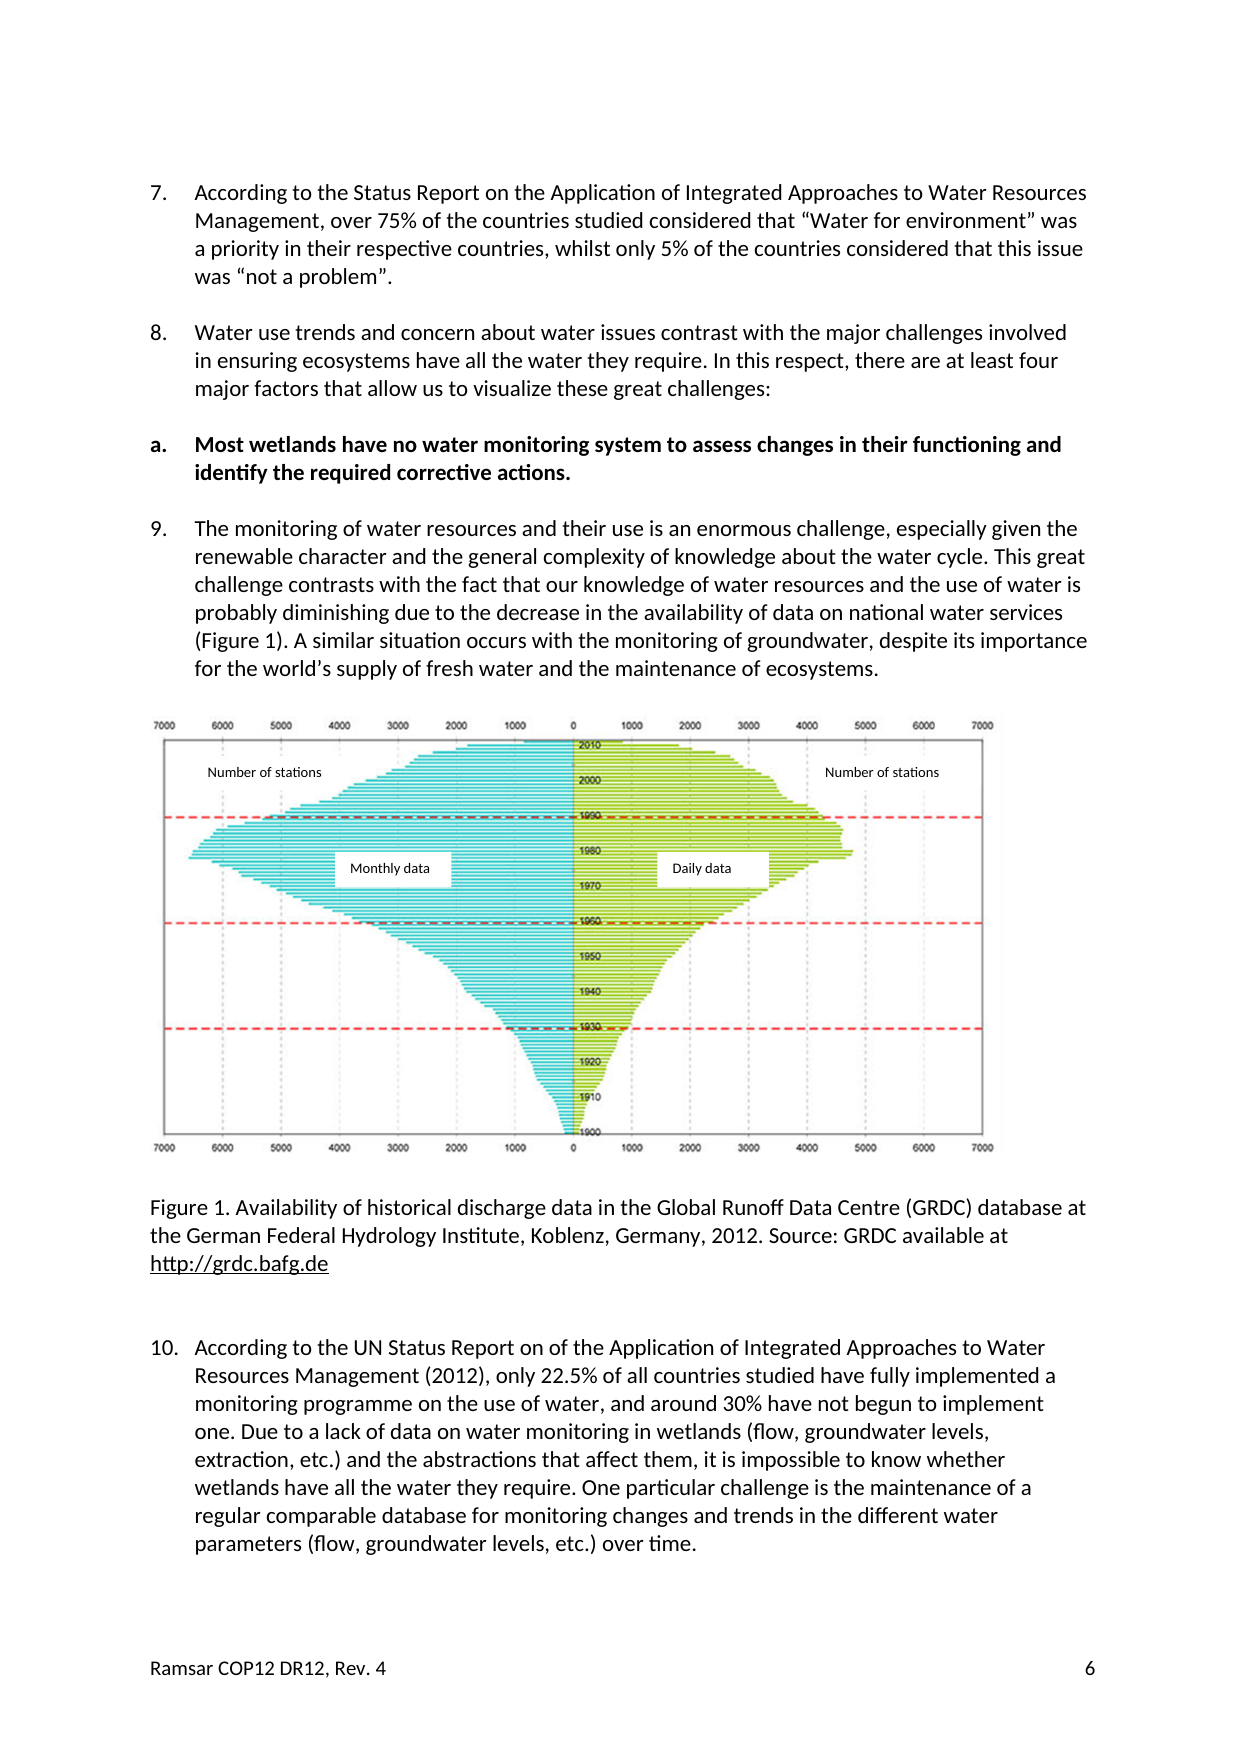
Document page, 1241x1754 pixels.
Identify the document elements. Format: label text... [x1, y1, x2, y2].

picture [150, 710, 1003, 1193]
text Figure 1. Availability of historical discharge data in the Global Runoff Data Centre (GRDC) database at the German Federal Hydrology Institute, Koblenz, Germany, 2012. Source: GRDC available at http://grdc.bafg.de [150, 1193, 1090, 1277]
list According to the UN Status Report on of the Application of Integrated Approaches to Water Resources Management (2012), only 22.5% of all countries studied have fully implemented a monitoring programme on the use of water, and around 30% have not begun to implement one. Due to a lack of data on water monitoring in wetlands (flow, groundwater levels, extraction, etc.) and the abstractions that affect them, it is impossible to know whether wetlands have all the water they require. One particular challenge is the maintenance of a regular comparable database for monitoring changes and trends in the different water parameters (flow, groundwater levels, etc.) over time. [150, 1333, 1090, 1557]
text a. Most wetlands have no water monitoring system to assess changes in their functioning and identify the required corrective actions. [150, 430, 1090, 486]
list Water use trends and concern about water issues contrast with the major challenges involved in ensuring ecosystems have all the water they require. In this respect, there are at least four major factors that allow us to visualize these great challenges: [150, 318, 1090, 402]
list The monitoring of water resources and their use is an enormous challenge, especially given the renewable character and the general complexity of knowledge about the water cycle. This great challenge contrasts with the fact that our knowledge of water resources and the use of water is probably diminishing due to the decrease in the availability of data on national water services (Figure 1). A similar situation occurs with the monitoring of groundwater, despite its importance for the world’s supply of fresh water and the maintenance of ecosystems. [150, 514, 1090, 682]
list According to the Status Report on the Application of Integrated Approaches to Water Resources Management, over 75% of the countries studied considered that “Water for environment” was a priority in their respective countries, whilst only 5% of the countries considered that this issue was “not a problem”. [150, 178, 1090, 290]
